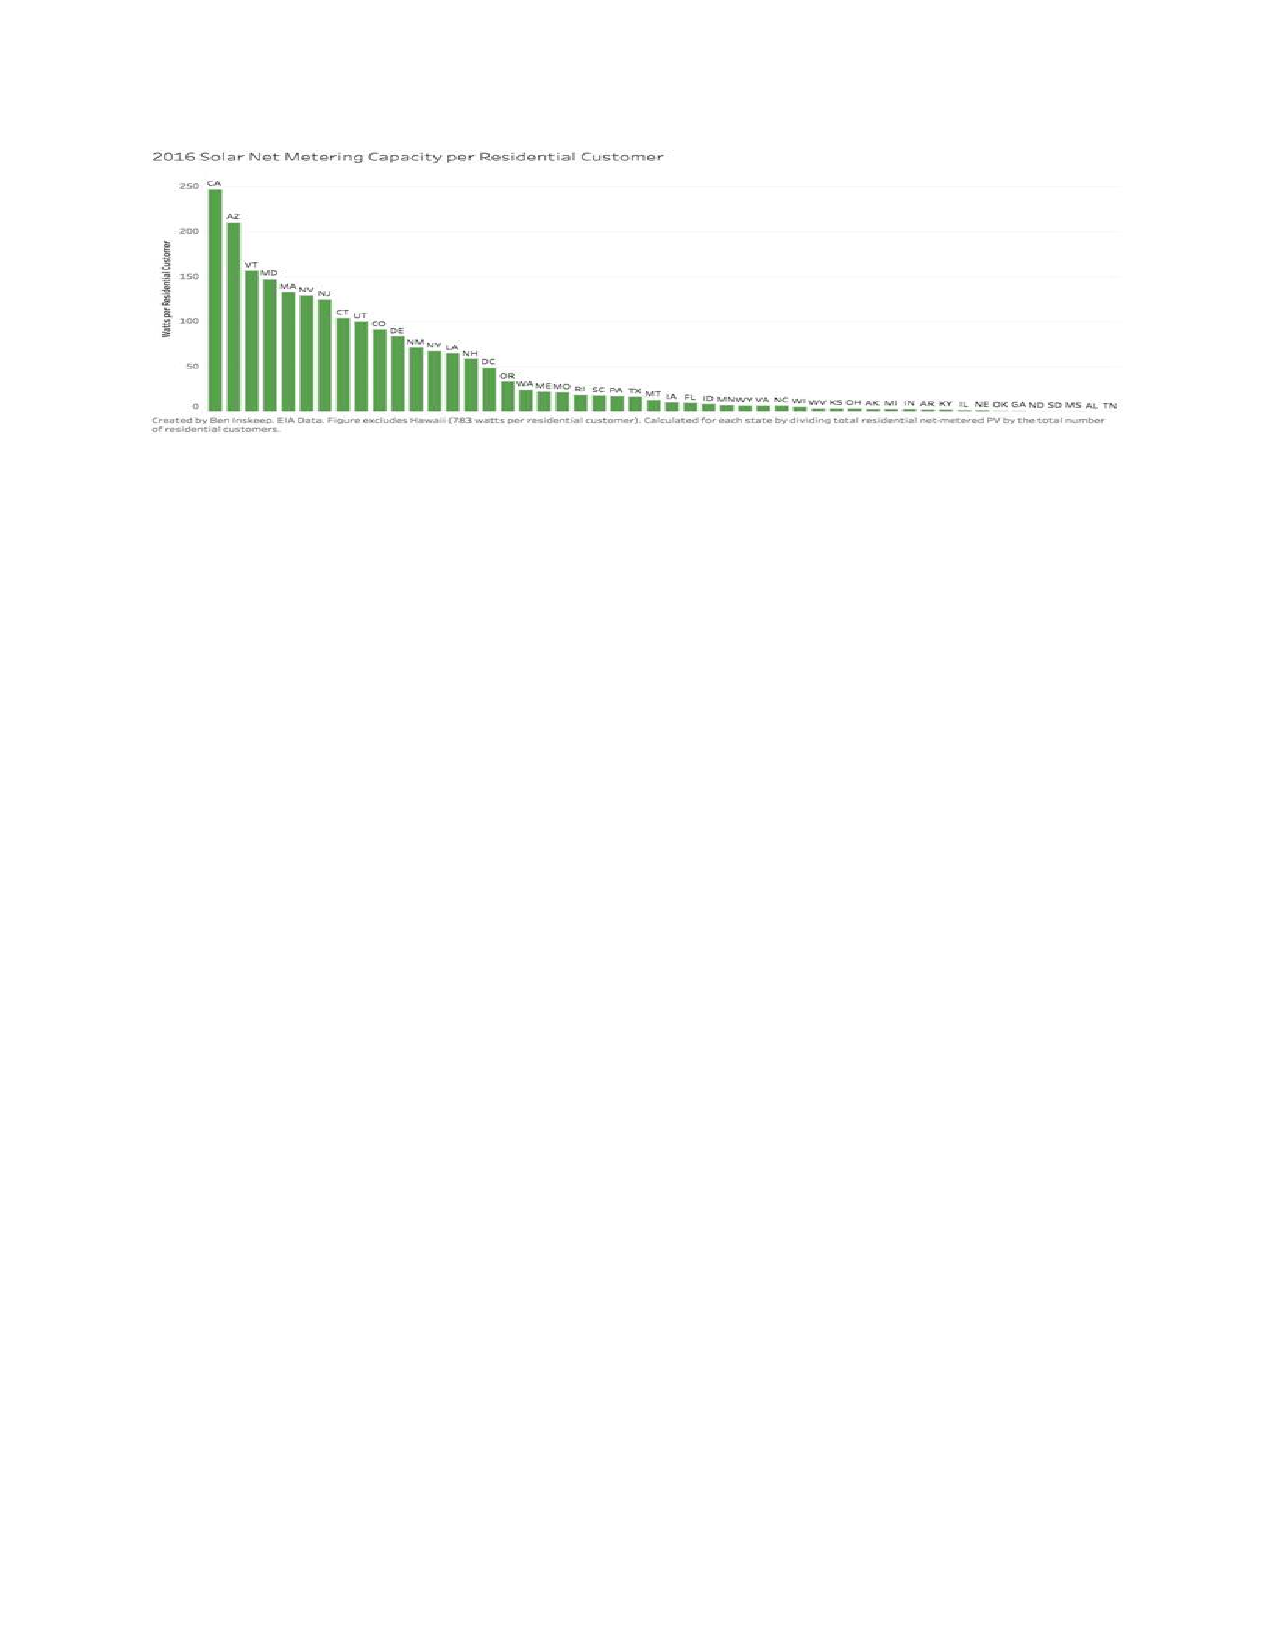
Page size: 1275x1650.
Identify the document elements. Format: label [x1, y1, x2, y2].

picture [150, 150, 1125, 434]
